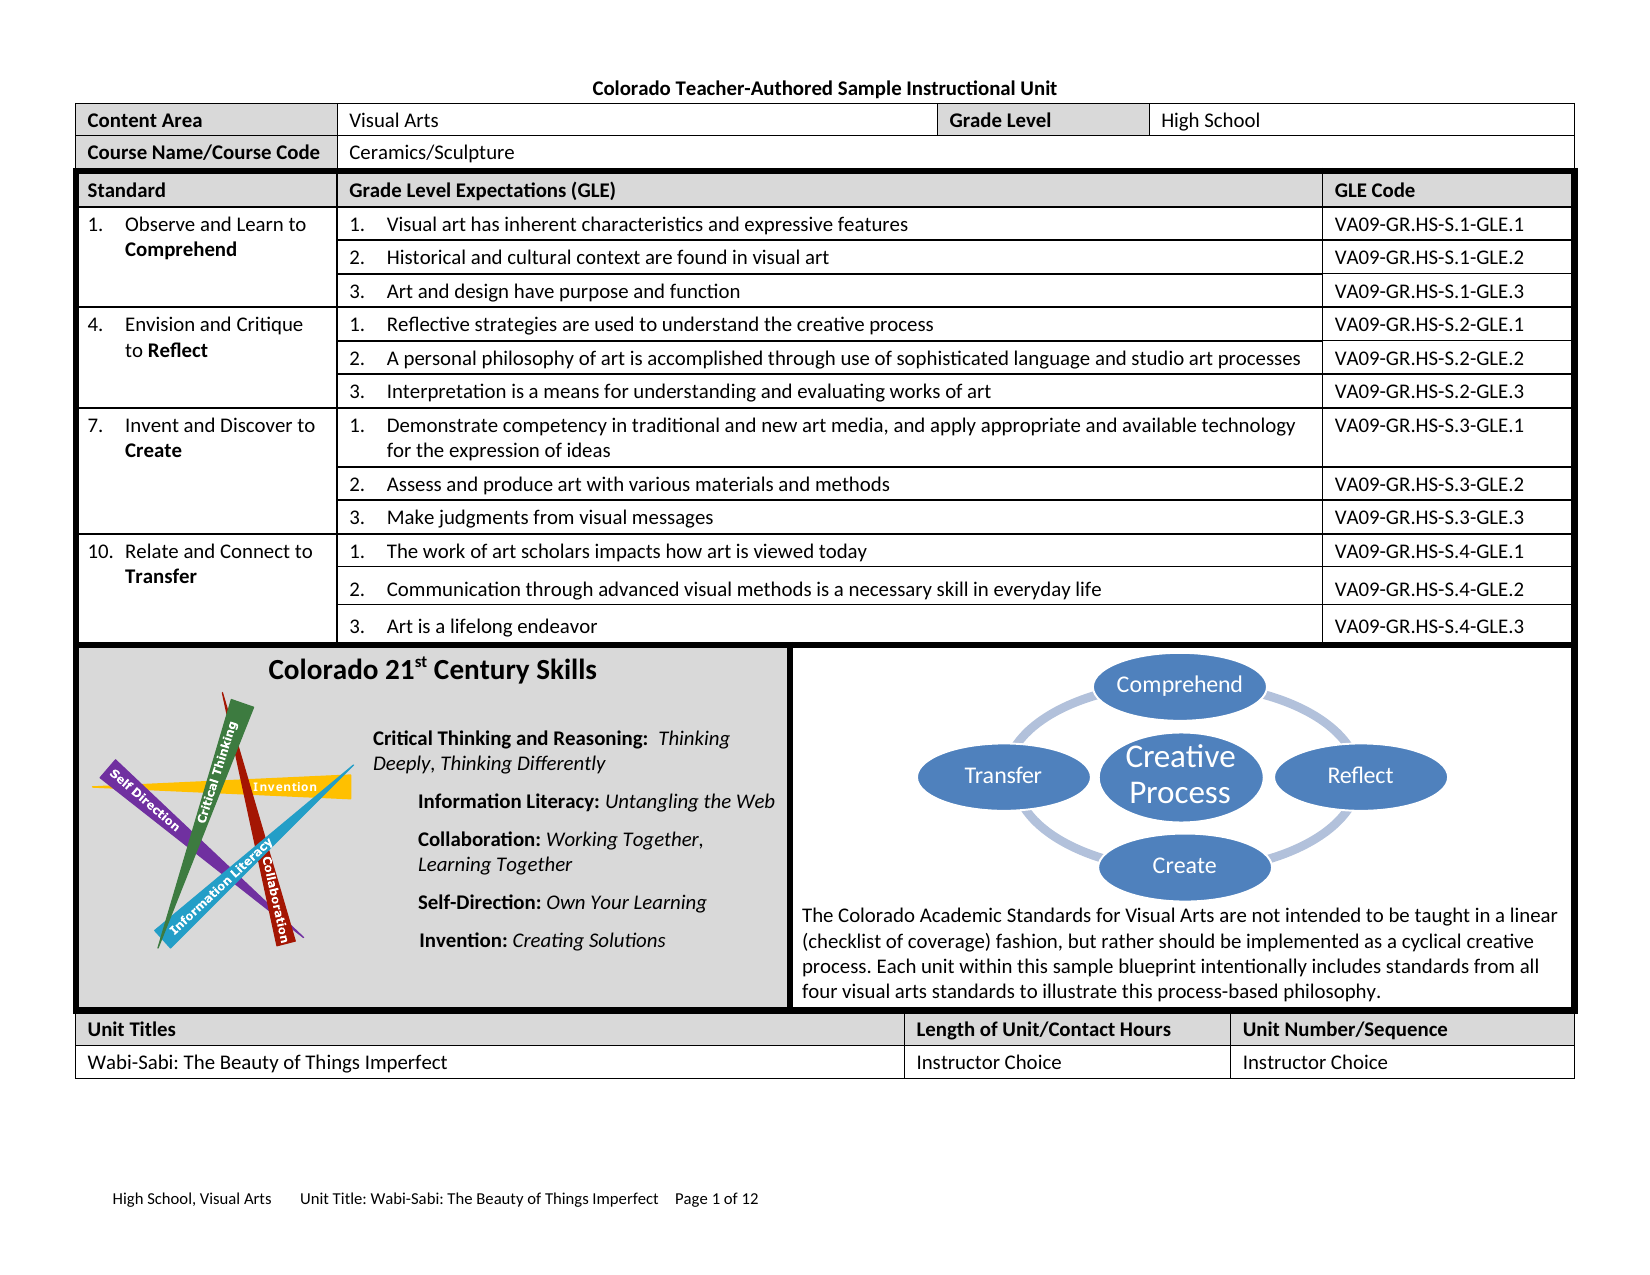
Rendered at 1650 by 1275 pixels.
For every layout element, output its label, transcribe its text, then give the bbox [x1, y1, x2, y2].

table_cell VA09-GR.HS-S.4-GLE.3 [1323, 605, 1571, 642]
table_cell Unit Number/Sequence [1231, 1014, 1574, 1045]
table_cell Length of Unit/Contact Hours [905, 1014, 1230, 1045]
table_cell VA09-GR.HS-S.3-GLE.2 [1323, 468, 1571, 499]
table_cell VA09-GR.HS-S.2-GLE.1 [1323, 308, 1571, 340]
table_cell Assess and produce art with various materials and methods [338, 468, 1322, 499]
table_cell VA09-GR.HS-S.4-GLE.1 [1323, 535, 1571, 566]
table_cell Visual art has inherent characteristics and expressive features [338, 208, 1322, 239]
table_cell VA09-GR.HS-S.1-GLE.3 [1323, 274, 1571, 306]
table_cell Communication through advanced visual methods is a necessary skill in everyday life [338, 567, 1322, 604]
table_cell GLE Code [1323, 174, 1571, 206]
table_cell VA09-GR.HS-S.4-GLE.2 [1323, 567, 1571, 604]
table_cell VA09-GR.HS-S.3-GLE.3 [1323, 501, 1571, 533]
table_cell VA09-GR.HS-S.1-GLE.1 [1323, 208, 1571, 239]
table_cell VA09-GR.HS-S.1-GLE.2 [1323, 241, 1571, 273]
table_cell Demonstrate competency in traditional and new art media, and apply appropriate and available technology for the expression of ideas [338, 409, 1322, 466]
table_cell Relate and Connect to Transfer [79, 535, 336, 642]
table_cell Interpretation is a means for understanding and evaluating works of art [338, 375, 1322, 407]
table_cell VA09-GR.HS-S.2-GLE.2 [1323, 341, 1571, 373]
table_cell Course Name/Course Code [76, 136, 337, 168]
table_cell Standard [79, 174, 336, 206]
table_cell Reflective strategies are used to understand the creative process [338, 308, 1322, 340]
table_cell A personal philosophy of art is accomplished through use of sophisticated language and studio art processes [338, 342, 1322, 373]
table_cell The work of art scholars impacts how art is viewed today [338, 535, 1322, 566]
table_header Content Area [76, 104, 337, 135]
table_header Grade Level [938, 104, 1149, 135]
table_cell VA09-GR.HS-S.3-GLE.1 [1323, 409, 1571, 466]
table_cell VA09-GR.HS-S.2-GLE.3 [1323, 375, 1571, 407]
table_header Visual Arts [338, 104, 937, 135]
table_cell Art and design have purpose and function [338, 275, 1322, 306]
table_cell The Colorado Academic Standards for Visual Arts are not intended to be taught in a linear (checklist of coverage) fashion, but rather should be implemented as a cyclical creative process. Each unit within this sample blueprint intentionally includes standards from all four visual arts standards to illustrate this process-based philosophy. [793, 648, 1571, 1007]
table_cell Envision and Critique to Reflect [79, 308, 336, 407]
table_cell Ceramics/Sculpture [338, 136, 1574, 168]
table_cell Historical and cultural context are found in visual art [338, 241, 1322, 273]
table_header High School [1150, 104, 1574, 135]
table_cell Colorado 21st Century Skills Critical Thinking and Reasoning: Thinking Deeply, Thinking Differently Information Literacy: Untangling the Web Collaboration: Working Together, Learning Together Self-Direction: Own Your Learning Invention: Creating Solutions [79, 648, 787, 1007]
table_cell Invent and Discover to Create [79, 409, 336, 533]
table_cell Grade Level Expectations (GLE) [338, 174, 1322, 206]
table_cell Observe and Learn to Comprehend [79, 208, 336, 306]
table_cell Make judgments from visual messages [338, 501, 1322, 533]
table_cell Instructor Choice [1231, 1046, 1574, 1077]
table_cell Art is a lifelong endeavor [338, 605, 1322, 642]
table_cell Wabi-Sabi: The Beauty of Things Imperfect [76, 1046, 904, 1077]
table_cell Instructor Choice [905, 1046, 1230, 1077]
table_cell Unit Titles [76, 1014, 904, 1045]
